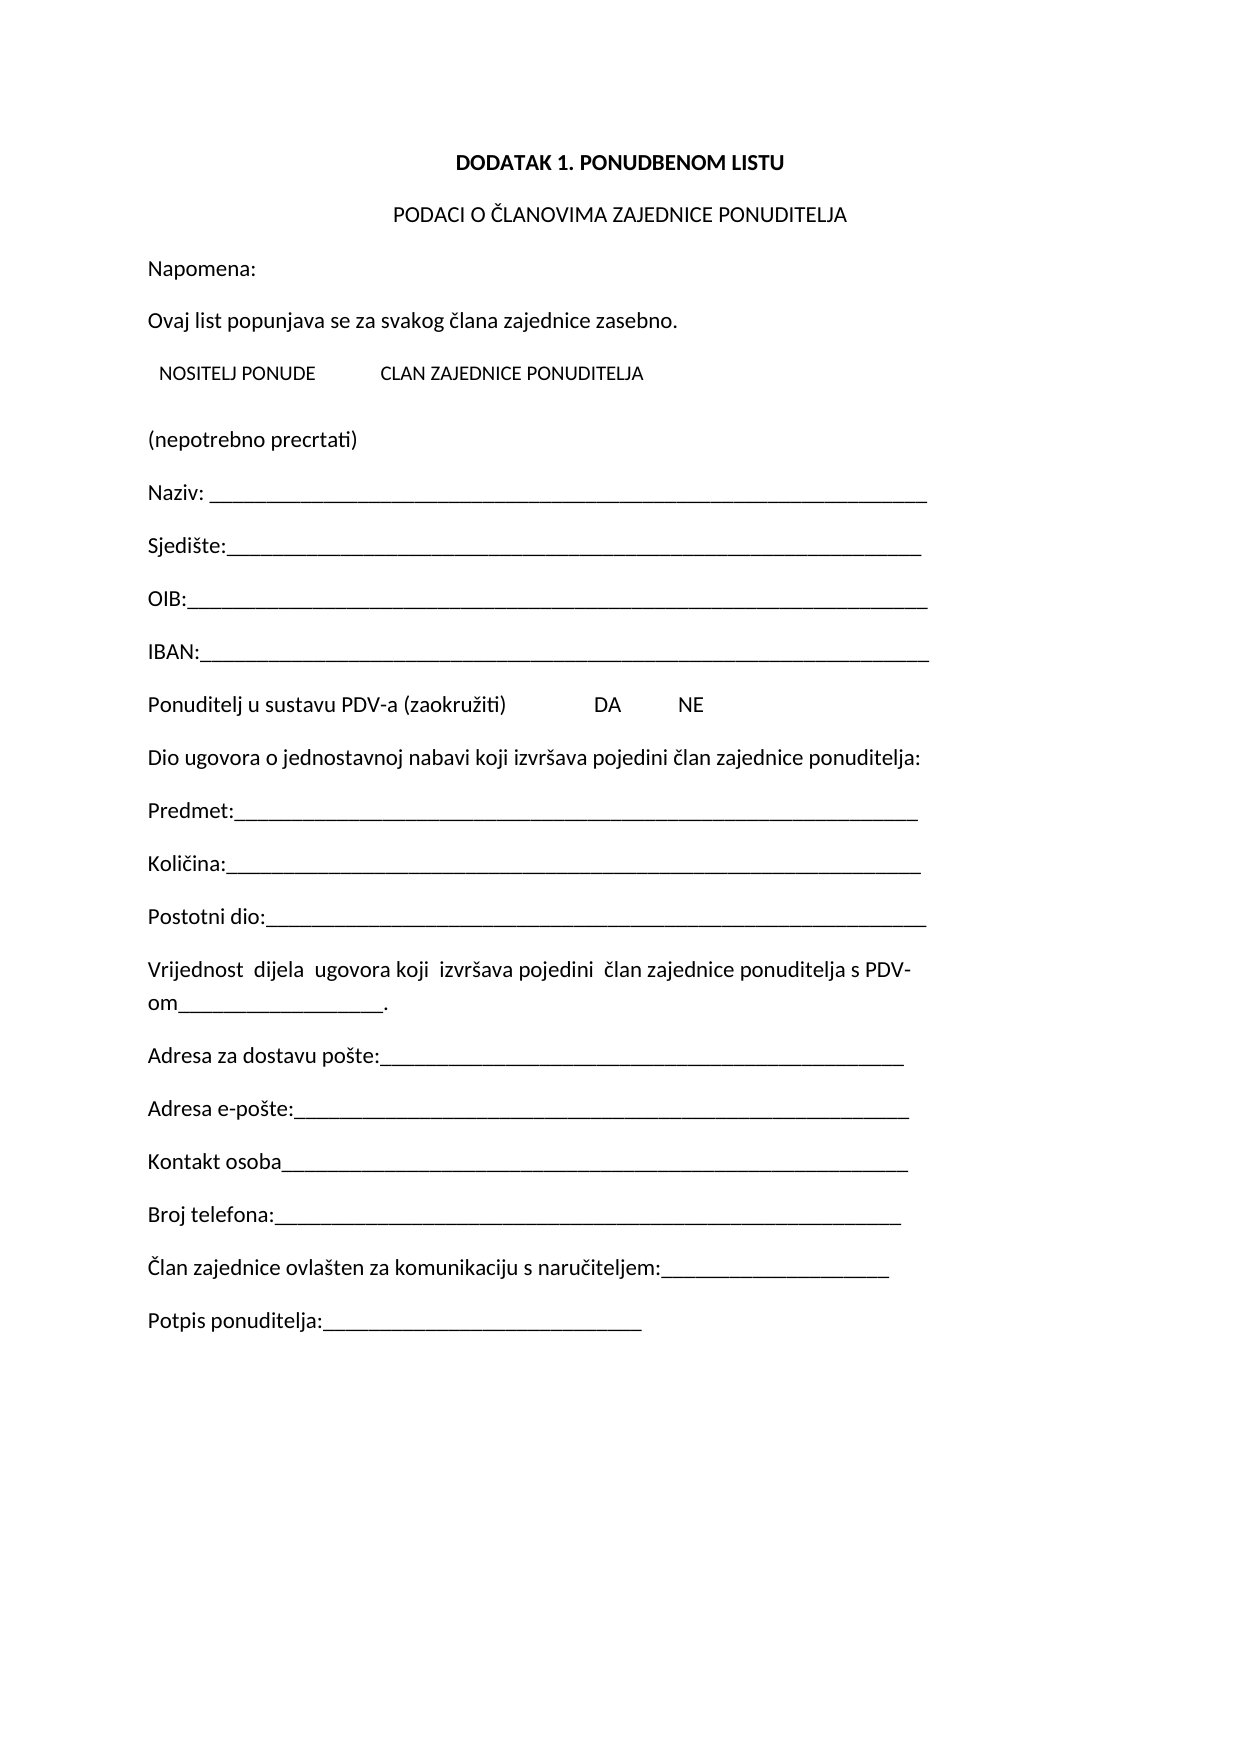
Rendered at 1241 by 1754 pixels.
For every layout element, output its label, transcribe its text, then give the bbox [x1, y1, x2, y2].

text Adresa za dostavu pošte:______________________________________________ [148, 1041, 1093, 1069]
text Potpis ponuditelja:____________________________ [148, 1306, 1093, 1334]
text Napomena: [148, 254, 1093, 282]
table_header NOSITELJ PONUDE [148, 360, 347, 425]
text Količina:_____________________________________________________________ [148, 849, 1093, 877]
text DODATAK 1. PONUDBENOM LISTU [148, 148, 1093, 176]
text OIB:_________________________________________________________________ [148, 584, 1093, 612]
text PODACI O ČLANOVIMA ZAJEDNICE PONUDITELJA [148, 201, 1093, 229]
text Postotni dio:__________________________________________________________ [148, 902, 1093, 931]
text Ponuditelj u sustavu PDV-a (zaokružiti) DA NE [148, 690, 1093, 718]
text Adresa e-pošte:______________________________________________________ [148, 1094, 1093, 1122]
text IBAN:________________________________________________________________ [148, 637, 1093, 665]
text Kontakt osoba_______________________________________________________ [148, 1147, 1093, 1175]
text Ovaj list popunjava se za svakog člana zajednice zasebno. [148, 307, 1093, 335]
text Vrijednost dijela ugovora koji izvršava pojedini član zajednice ponuditelja s PDV-om__________________. [148, 956, 1093, 1016]
text Naziv: _______________________________________________________________ [148, 478, 1093, 506]
text Predmet:____________________________________________________________ [148, 796, 1093, 824]
table_header CLAN ZAJEDNICE PONUDITELJA [348, 360, 676, 425]
text Dio ugovora o jednostavnoj nabavi koji izvršava pojedini član zajednice ponuditelja: [148, 743, 1093, 771]
text Sjedište:_____________________________________________________________ [148, 531, 1093, 559]
text Broj telefona:_______________________________________________________ [148, 1200, 1093, 1228]
text (nepotrebno precrtati) [148, 425, 1093, 453]
text Član zajednice ovlašten za komunikaciju s naručiteljem:____________________ [148, 1253, 1093, 1281]
